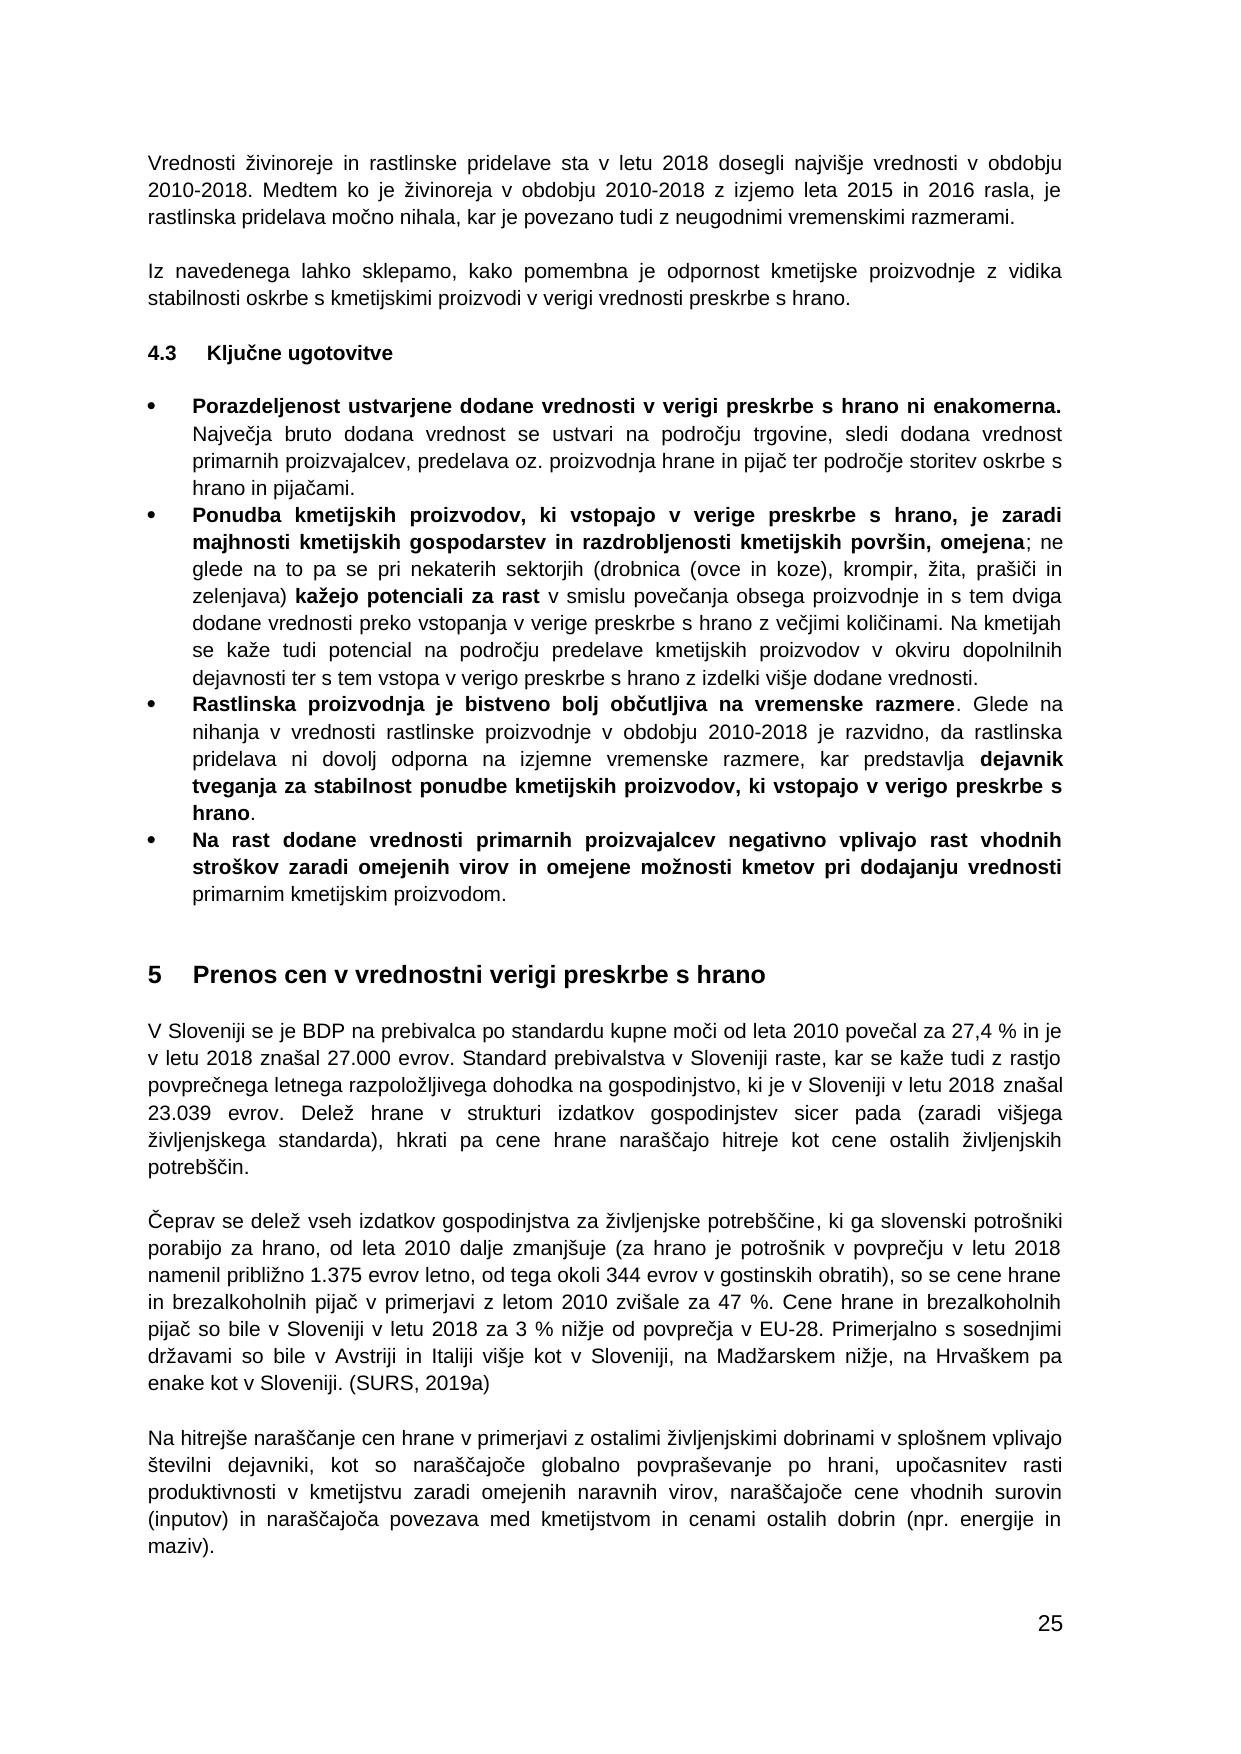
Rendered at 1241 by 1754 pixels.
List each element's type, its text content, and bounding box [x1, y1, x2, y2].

text Vrednosti živinoreje in rastlinske pridelave sta v letu 2018 dosegli najvišje vrednosti v obdobju 2010-2018. Medtem ko je živinoreja v obdobju 2010-2018 z izjemo leta 2015 in 2016 rasla, je rastlinska pridelava močno nihala, kar je povezano tudi z neugodnimi vremenskimi razmerami. [148, 148, 1063, 229]
text Iz navedenega lahko sklepamo, kako pomembna je odpornost kmetijske proizvodnje z vidika stabilnosti oskrbe s kmetijskimi proizvodi v verigi vrednosti preskrbe s hrano. [148, 256, 1063, 310]
text Čeprav se delež vseh izdatkov gospodinjstva za življenjske potrebščine, ki ga slovenski potrošniki porabijo za hrano, od leta 2010 dalje zmanjšuje (za hrano je potrošnik v povprečju v letu 2018 namenil približno 1.375 evrov letno, od tega okoli 344 evrov v gostinskih obratih), so se cene hrane in brezalkoholnih pijač v primerjavi z letom 2010 zvišale za 47 %. Cene hrane in brezalkoholnih pijač so bile v Sloveniji v letu 2018 za 3 % nižje od povprečja v EU-28. Primerjalno s sosednjimi državami so bile v Avstriji in Italiji višje kot v Sloveniji, na Madžarskem nižje, na Hrvaškem pa enake kot v Sloveniji. (SURS, 2019a) [148, 1206, 1063, 1395]
text Na hitrejše naraščanje cen hrane v primerjavi z ostalimi življenjskimi dobrinami v splošnem vplivajo številni dejavniki, kot so naraščajoče globalno povpraševanje po hrani, upočasnitev rasti produktivnosti v kmetijstvu zaradi omejenih naravnih virov, naraščajoče cene vhodnih surovin (inputov) in naraščajoča povezava med kmetijstvom in cenami ostalih dobrin (npr. energije in maziv). [148, 1422, 1063, 1558]
subtitle Prenos cen v vrednostni verigi preskrbe s hrano [148, 960, 1063, 989]
list Rastlinska proizvodnja je bistveno bolj občutljiva na vremenske razmere. Glede na nihanja v vrednosti rastlinske proizvodnje v obdobju 2010-2018 je razvidno, da rastlinska pridelava ni dovolj odporna na izjemne vremenske razmere, kar predstavlja dejavnik tveganja za stabilnost ponudbe kmetijskih proizvodov, ki vstopajo v verigo preskrbe s hrano. [148, 689, 1063, 825]
list Porazdeljenost ustvarjene dodane vrednosti v verigi preskrbe s hrano ni enakomerna. Največja bruto dodana vrednost se ustvari na področju trgovine, sledi dodana vrednost primarnih proizvajalcev, predelava oz. proizvodnja hrane in pijač ter področje storitev oskrbe s hrano in pijačami. [148, 391, 1063, 500]
subtitle Ključne ugotovitve [148, 337, 1063, 364]
list Na rast dodane vrednosti primarnih proizvajalcev negativno vplivajo rast vhodnih stroškov zaradi omejenih virov in omejene možnosti kmetov pri dodajanju vrednosti primarnim kmetijskim proizvodom. [148, 825, 1063, 906]
text V Sloveniji se je BDP na prebivalca po standardu kupne moči od leta 2010 povečal za 27,4 % in je v letu 2018 znašal 27.000 evrov. Standard prebivalstva v Sloveniji raste, kar se kaže tudi z rastjo povprečnega letnega razpoložljivega dohodka na gospodinjstvo, ki je v Sloveniji v letu 2018 znašal 23.039 evrov. Delež hrane v strukturi izdatkov gospodinjstev sicer pada (zaradi višjega življenjskega standarda), hkrati pa cene hrane naraščajo hitreje kot cene ostalih življenjskih potrebščin. [148, 1016, 1063, 1178]
list Ponudba kmetijskih proizvodov, ki vstopajo v verige preskrbe s hrano, je zaradi majhnosti kmetijskih gospodarstev in razdrobljenosti kmetijskih površin, omejena; ne glede na to pa se pri nekaterih sektorjih (drobnica (ovce in koze), krompir, žita, prašiči in zelenjava) kažejo potenciali za rast v smislu povečanja obsega proizvodnje in s tem dviga dodane vrednosti preko vstopanja v verige preskrbe s hrano z večjimi količinami. Na kmetijah se kaže tudi potencial na področju predelave kmetijskih proizvodov v okviru dopolnilnih dejavnosti ter s tem vstopa v verigo preskrbe s hrano z izdelki višje dodane vrednosti. [148, 500, 1063, 689]
